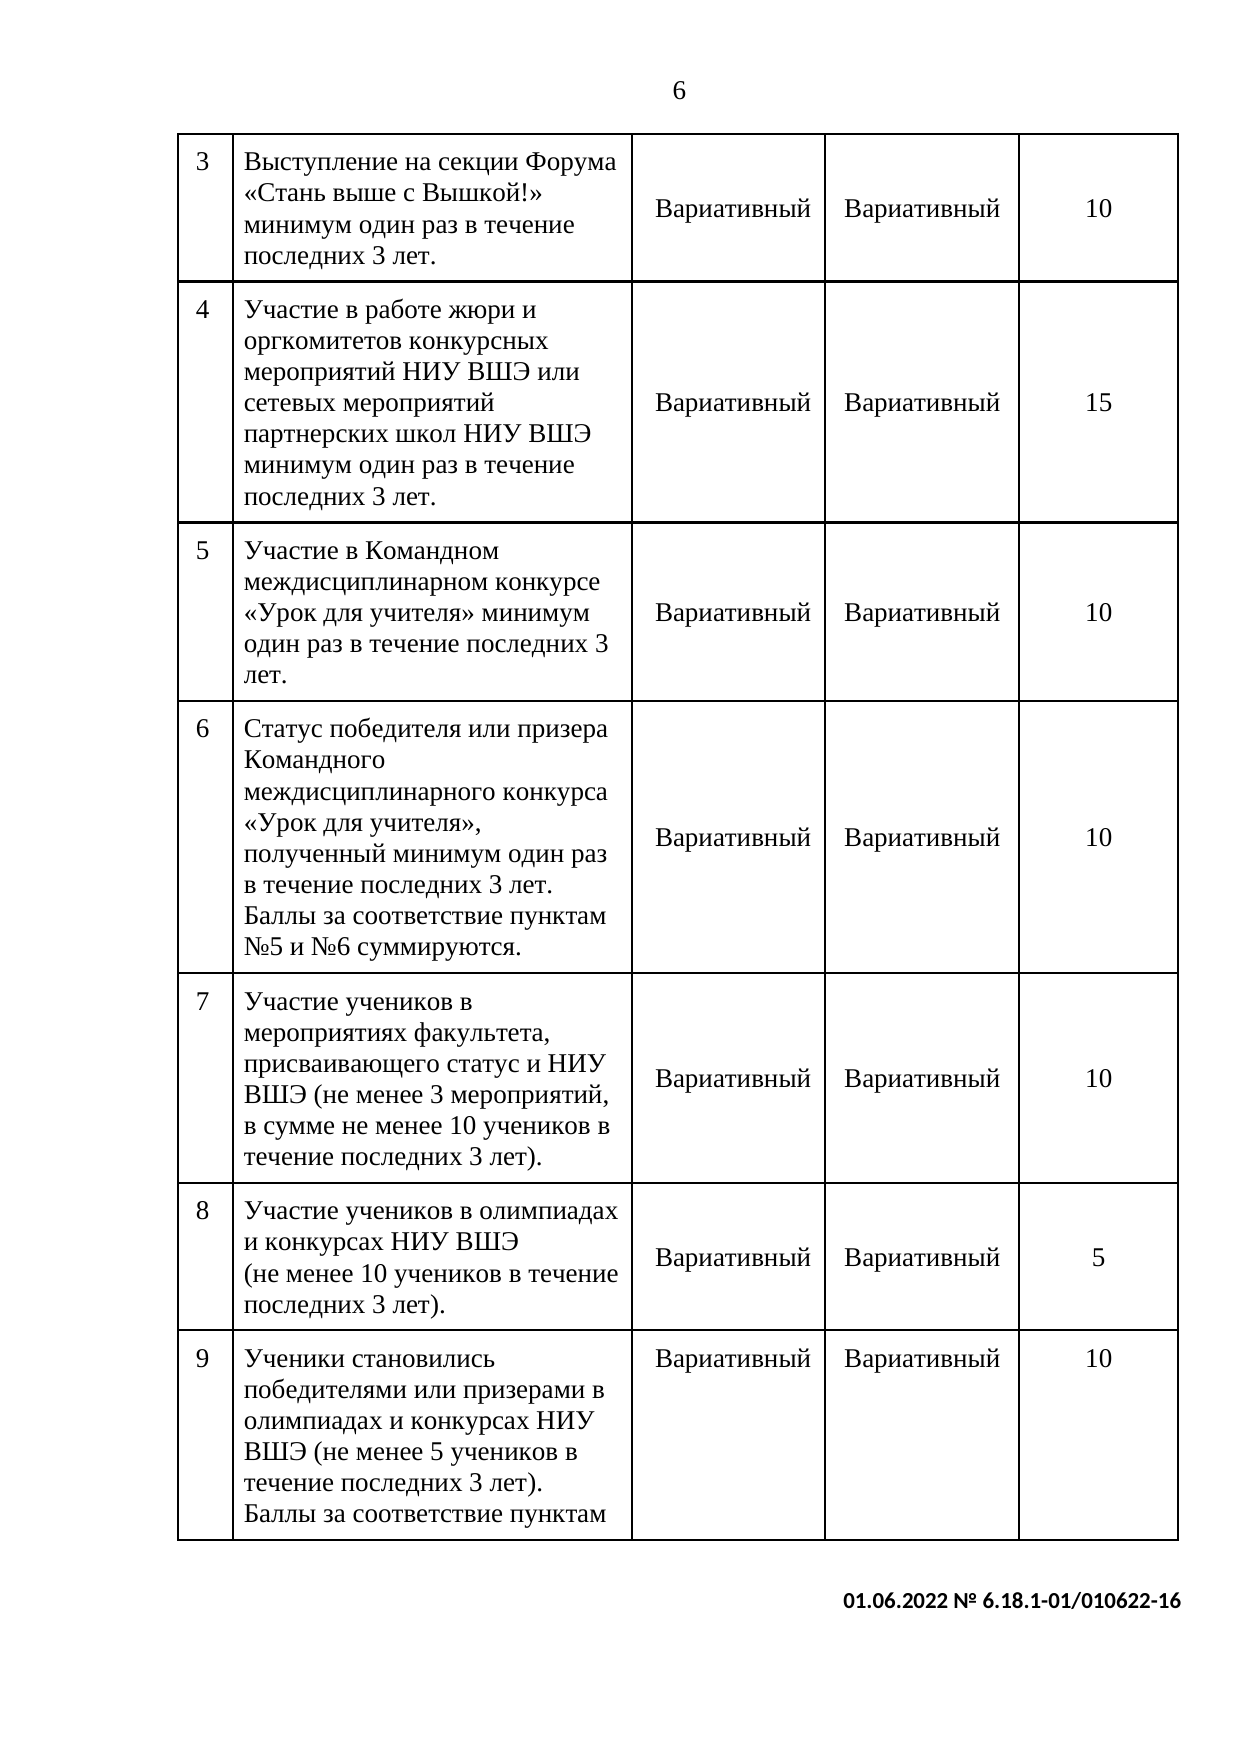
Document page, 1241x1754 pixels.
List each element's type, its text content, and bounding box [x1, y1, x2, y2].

table_cell 5 [1020, 1184, 1177, 1329]
table_cell Участие учеников в мероприятиях факультета, присваивающего статус и НИУ ВШЭ (не менее 3 мероприятий, в сумме не менее 10 учеников в течение последних 3 лет). [234, 974, 631, 1182]
table_cell Вариативный [633, 135, 824, 280]
table_cell Вариативный [633, 702, 824, 972]
table_cell [179, 135, 232, 280]
table_cell Вариативный [633, 974, 824, 1182]
table_cell Вариативный [826, 524, 1018, 700]
table_cell Вариативный [633, 1331, 824, 1539]
table_cell Вариативный [826, 283, 1018, 521]
table_cell 10 [1020, 524, 1177, 700]
table_cell 10 [1020, 1331, 1177, 1539]
table_cell Вариативный [826, 974, 1018, 1182]
table_cell 10 [1020, 135, 1177, 280]
table_cell Вариативный [826, 702, 1018, 972]
table_cell Статус победителя или призера Командного междисциплинарного конкурса «Урок для учителя», полученный минимум один раз в течение последних 3 лет. Баллы за соответствие пунктам №5 и №6 суммируются. [234, 702, 631, 972]
table_cell Выступление на секции Форума «Стань выше с Вышкой!» минимум один раз в течение последних 3 лет. [234, 135, 631, 280]
table_cell Вариативный [633, 524, 824, 700]
table_cell 10 [1020, 702, 1177, 972]
table_cell Участие в Командном междисциплинарном конкурсе «Урок для учителя» минимум один раз в течение последних 3 лет. [234, 524, 631, 700]
table_cell [179, 283, 232, 521]
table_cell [234, 1331, 631, 1539]
table_cell Вариативный [633, 1184, 824, 1329]
table_cell [179, 974, 232, 1182]
table_cell Вариативный [633, 283, 824, 521]
table_cell Вариативный [826, 1331, 1018, 1539]
table_cell [179, 1331, 232, 1539]
table_cell [179, 702, 232, 972]
table_cell [179, 524, 232, 700]
table_cell Вариативный [826, 1184, 1018, 1329]
table_cell Участие в работе жюри и оргкомитетов конкурсных мероприятий НИУ ВШЭ или сетевых мероприятий партнерских школ НИУ ВШЭ минимум один раз в течение последних 3 лет. [234, 283, 631, 521]
table_cell [179, 1184, 232, 1329]
table_cell 15 [1020, 283, 1177, 521]
table_cell 10 [1020, 974, 1177, 1182]
table_cell Вариативный [826, 135, 1018, 280]
table_cell Участие учеников в олимпиадах и конкурсах НИУ ВШЭ (не менее 10 учеников в течение последних 3 лет). [234, 1184, 631, 1329]
